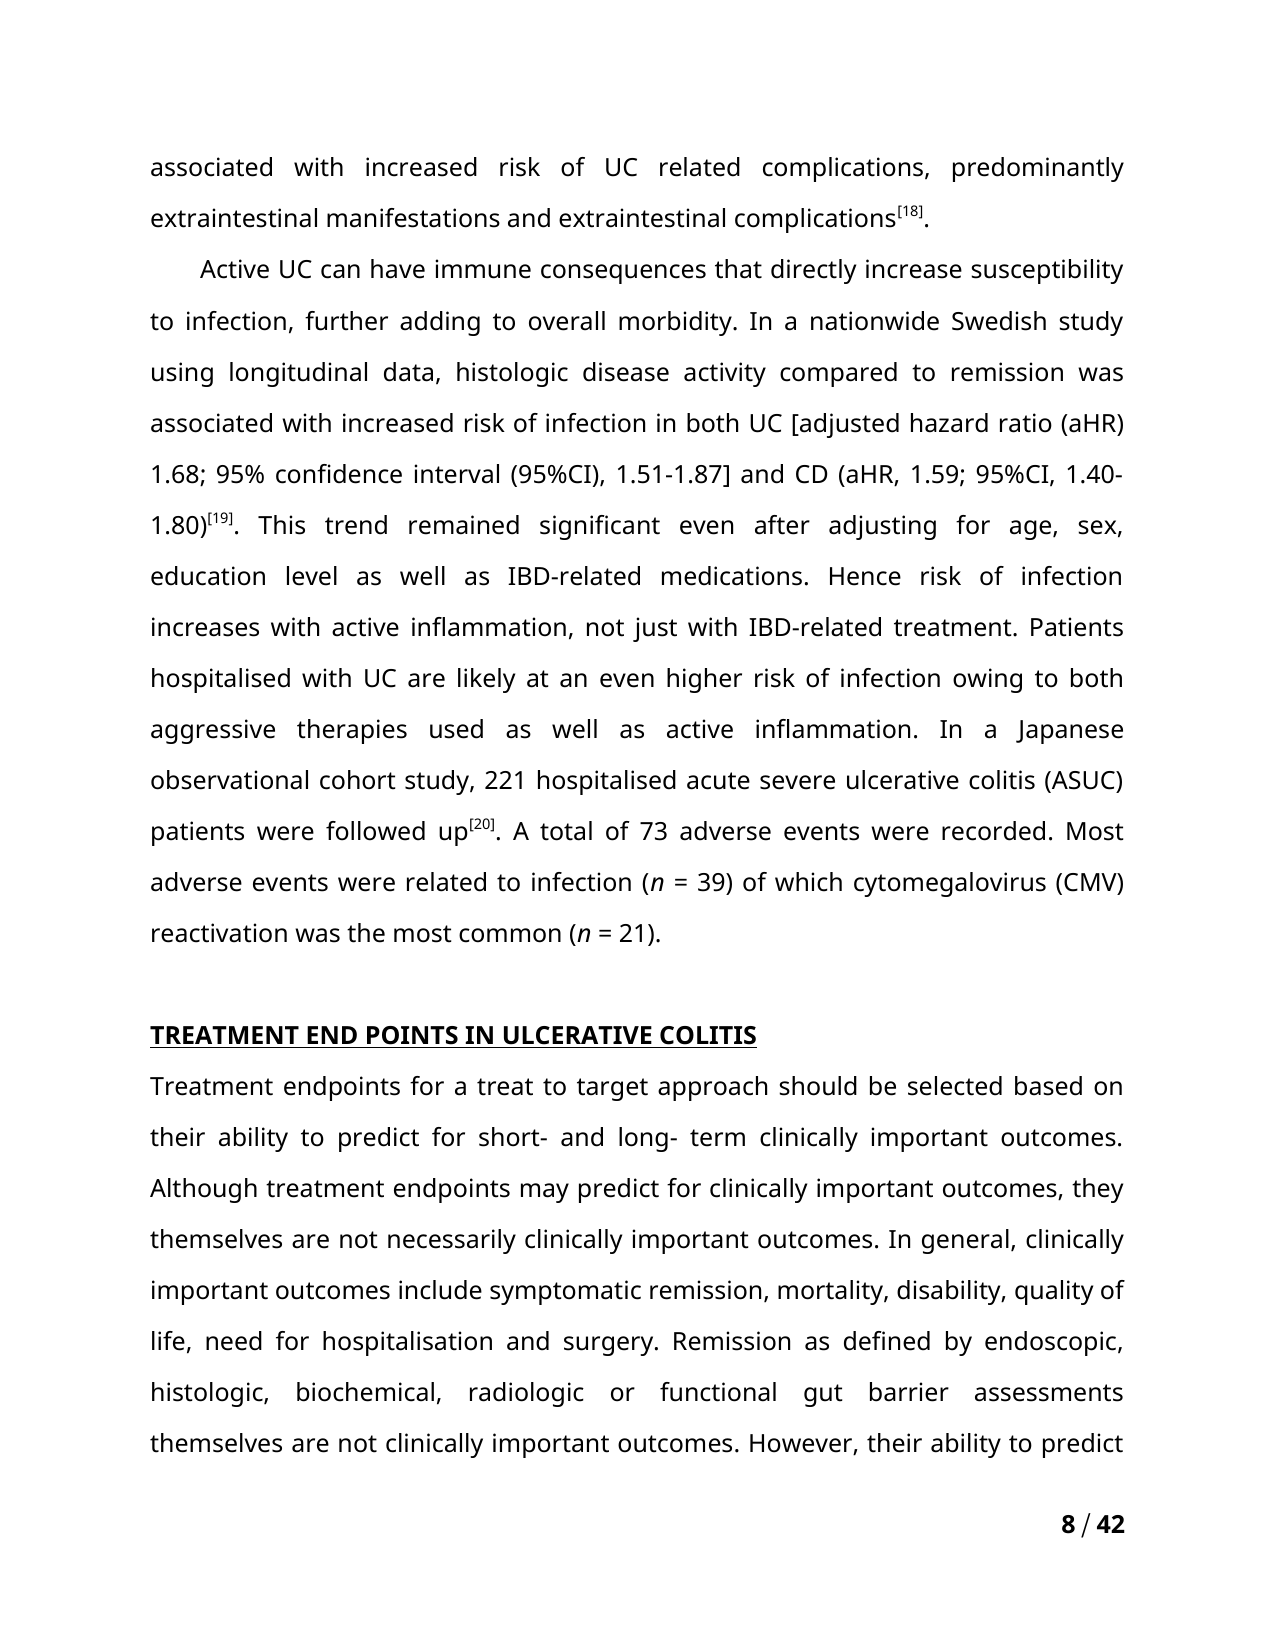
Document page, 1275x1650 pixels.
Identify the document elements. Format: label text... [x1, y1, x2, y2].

text Active UC can have immune consequences that directly increase susceptibility to infection, further adding to overall morbidity. In a nationwide Swedish study using longitudinal data, histologic disease activity compared to remission was associated with increased risk of infection in both UC [adjusted hazard ratio (aHR) 1.68; 95% confidence interval (95%CI), 1.51-1.87] and CD (aHR, 1.59; 95%CI, 1.40-1.80)[19]. This trend remained significant even after adjusting for age, sex, education level as well as IBD-related medications. Hence risk of infection increases with active inflammation, not just with IBD-related treatment. Patients hospitalised with UC are likely at an even higher risk of infection owing to both aggressive therapies used as well as active inflammation. In a Japanese observational cohort study, 221 hospitalised acute severe ulcerative colitis (ASUC) patients were followed up[20]. A total of 73 adverse events were recorded. Most adverse events were related to infection (n = 39) of which cytomegalovirus (CMV) reactivation was the most common (n = 21). [150, 252, 1125, 950]
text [150, 150, 1125, 235]
text Treatment end points in Ulcerative colitis [150, 1018, 1125, 1052]
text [150, 1069, 1125, 1460]
